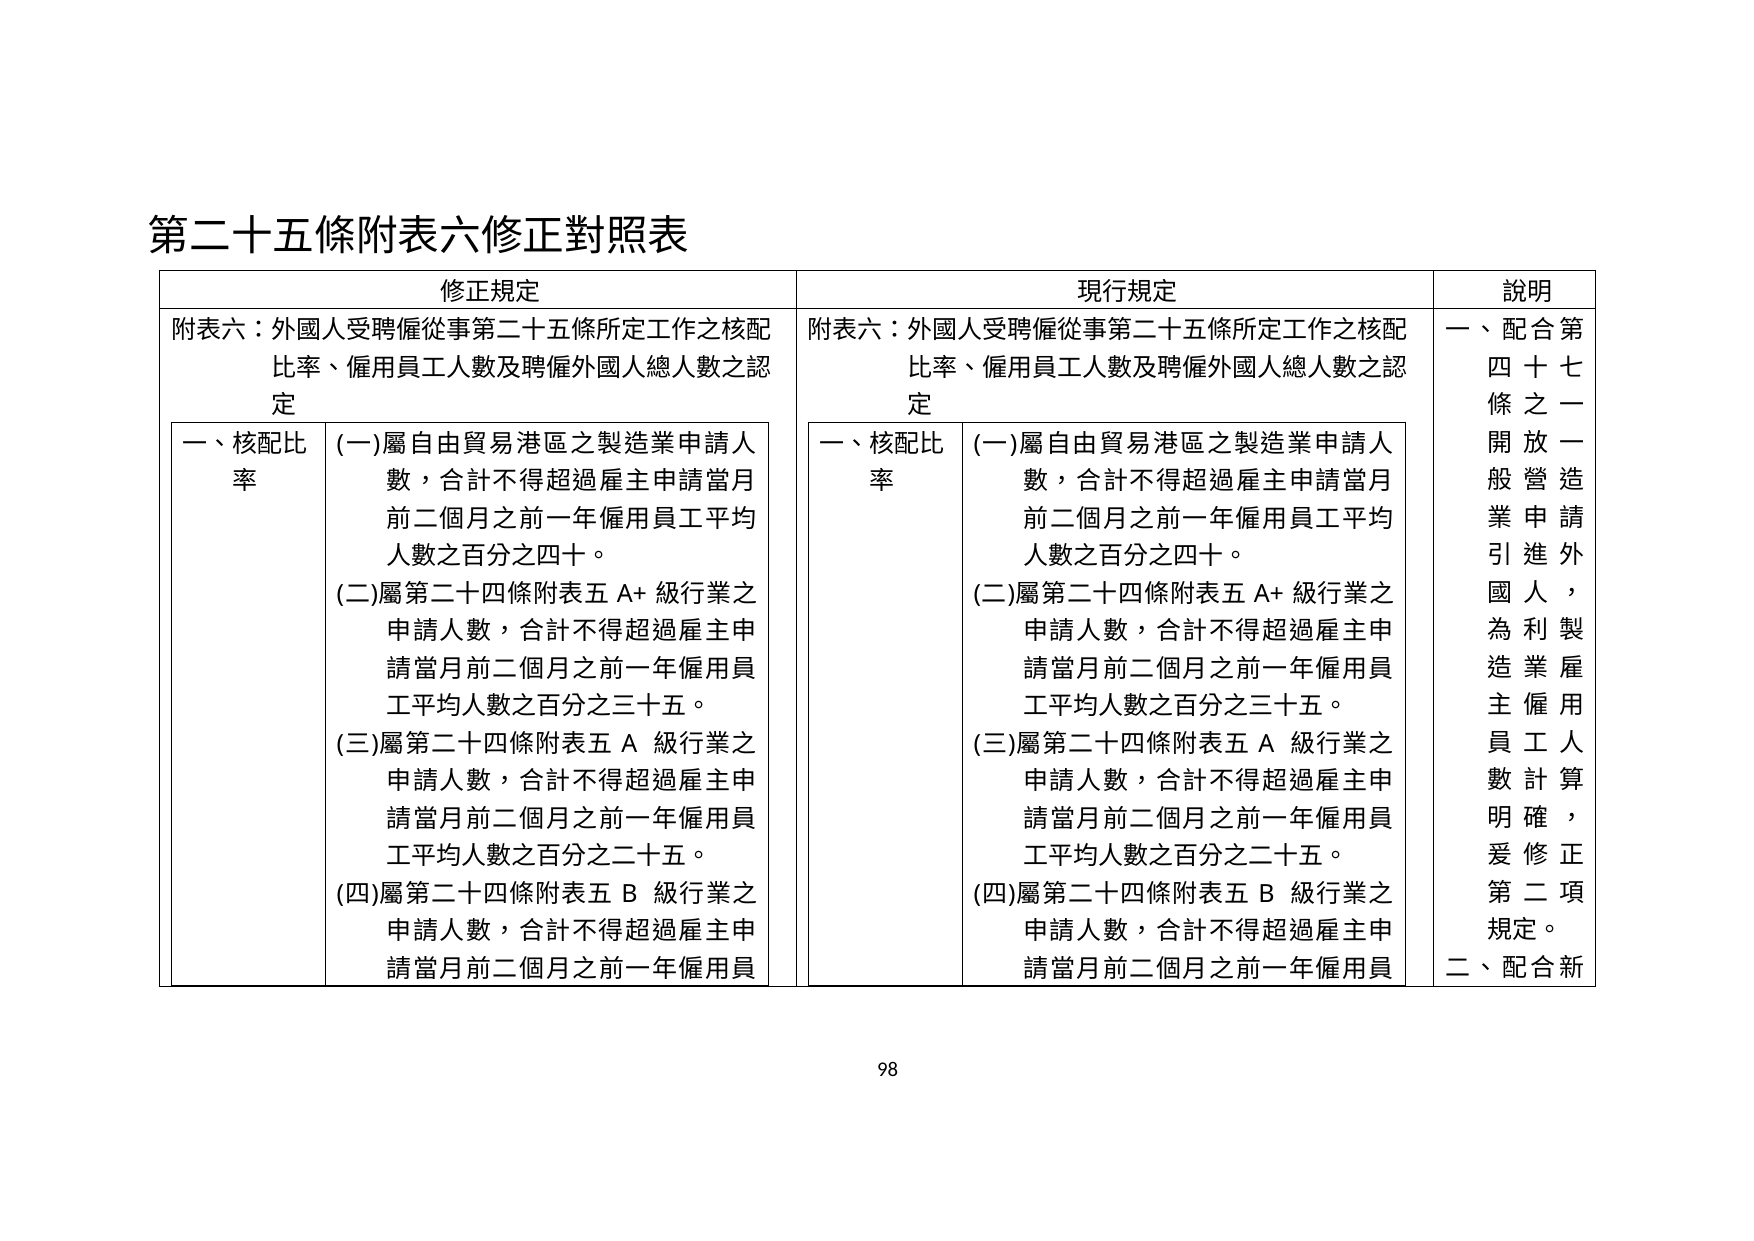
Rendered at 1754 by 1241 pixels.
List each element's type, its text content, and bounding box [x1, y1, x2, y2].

table_header 現行規定 [797, 271, 1433, 308]
table_cell 附表六：外國人受聘僱從事第二十五條所定工作之核配比率、僱用員工人數及聘僱外國人總人數之認定 [797, 309, 1433, 986]
table_header 說明 [1434, 271, 1595, 308]
text 第二十五條附表六修正對照表 [148, 194, 1606, 269]
table_header 修正規定 [160, 271, 796, 308]
table_cell 附表六：外國人受聘僱從事第二十五條所定工作之核配比率、僱用員工人數及聘僱外國人總人數之認定 [160, 309, 796, 986]
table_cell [1434, 309, 1595, 986]
